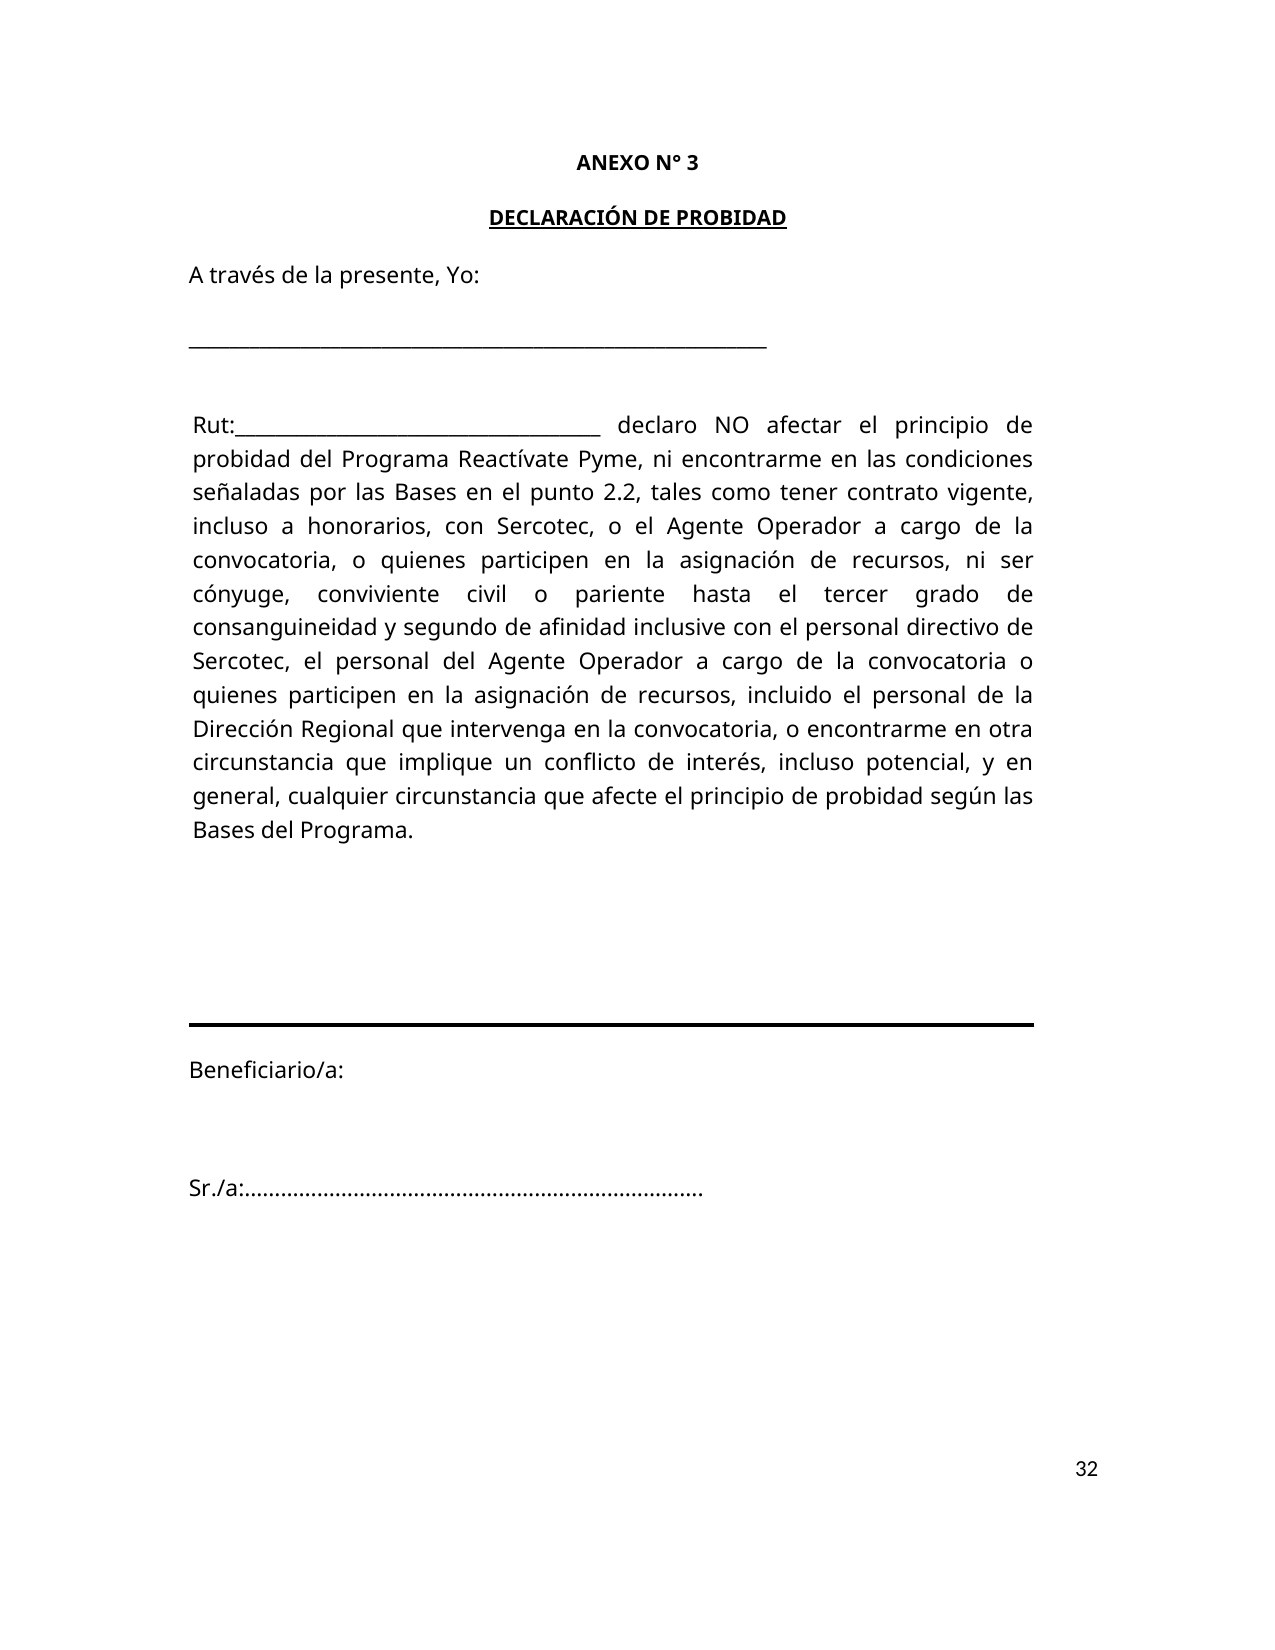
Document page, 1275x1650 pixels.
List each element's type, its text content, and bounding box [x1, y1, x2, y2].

text DECLARACIÓN DE PROBIDAD [177, 203, 1098, 232]
table_header A través de la presente, Yo: _________________________________________________________ Rut:____________________________________ declaro NO afectar el principio de probidad del Programa Reactívate Pyme, ni encontrarme en las condiciones señaladas por las Bases en el punto 2.2, tales como tener contrato vigente, incluso a honorarios, con Sercotec, o el Agente Operador a cargo de la convocatoria, o quienes participen en la asignación de recursos, ni ser cónyuge, conviviente civil o pariente hasta el tercer grado de consanguineidad y segundo de afinidad inclusive con el personal directivo de Sercotec, el personal del Agente Operador a cargo de la convocatoria o quienes participen en la asignación de recursos, incluido el personal de la Dirección Regional que intervenga en la convocatoria, o encontrarme en otra circunstancia que implique un conflicto de interés, incluso potencial, y en general, cualquier circunstancia que afecte el principio de probidad según las Bases del Programa. Beneficiario/a: Sr./a:…………………………………………………………………. [177, 259, 1046, 1289]
text ANEXO N° 3 [177, 148, 1098, 176]
